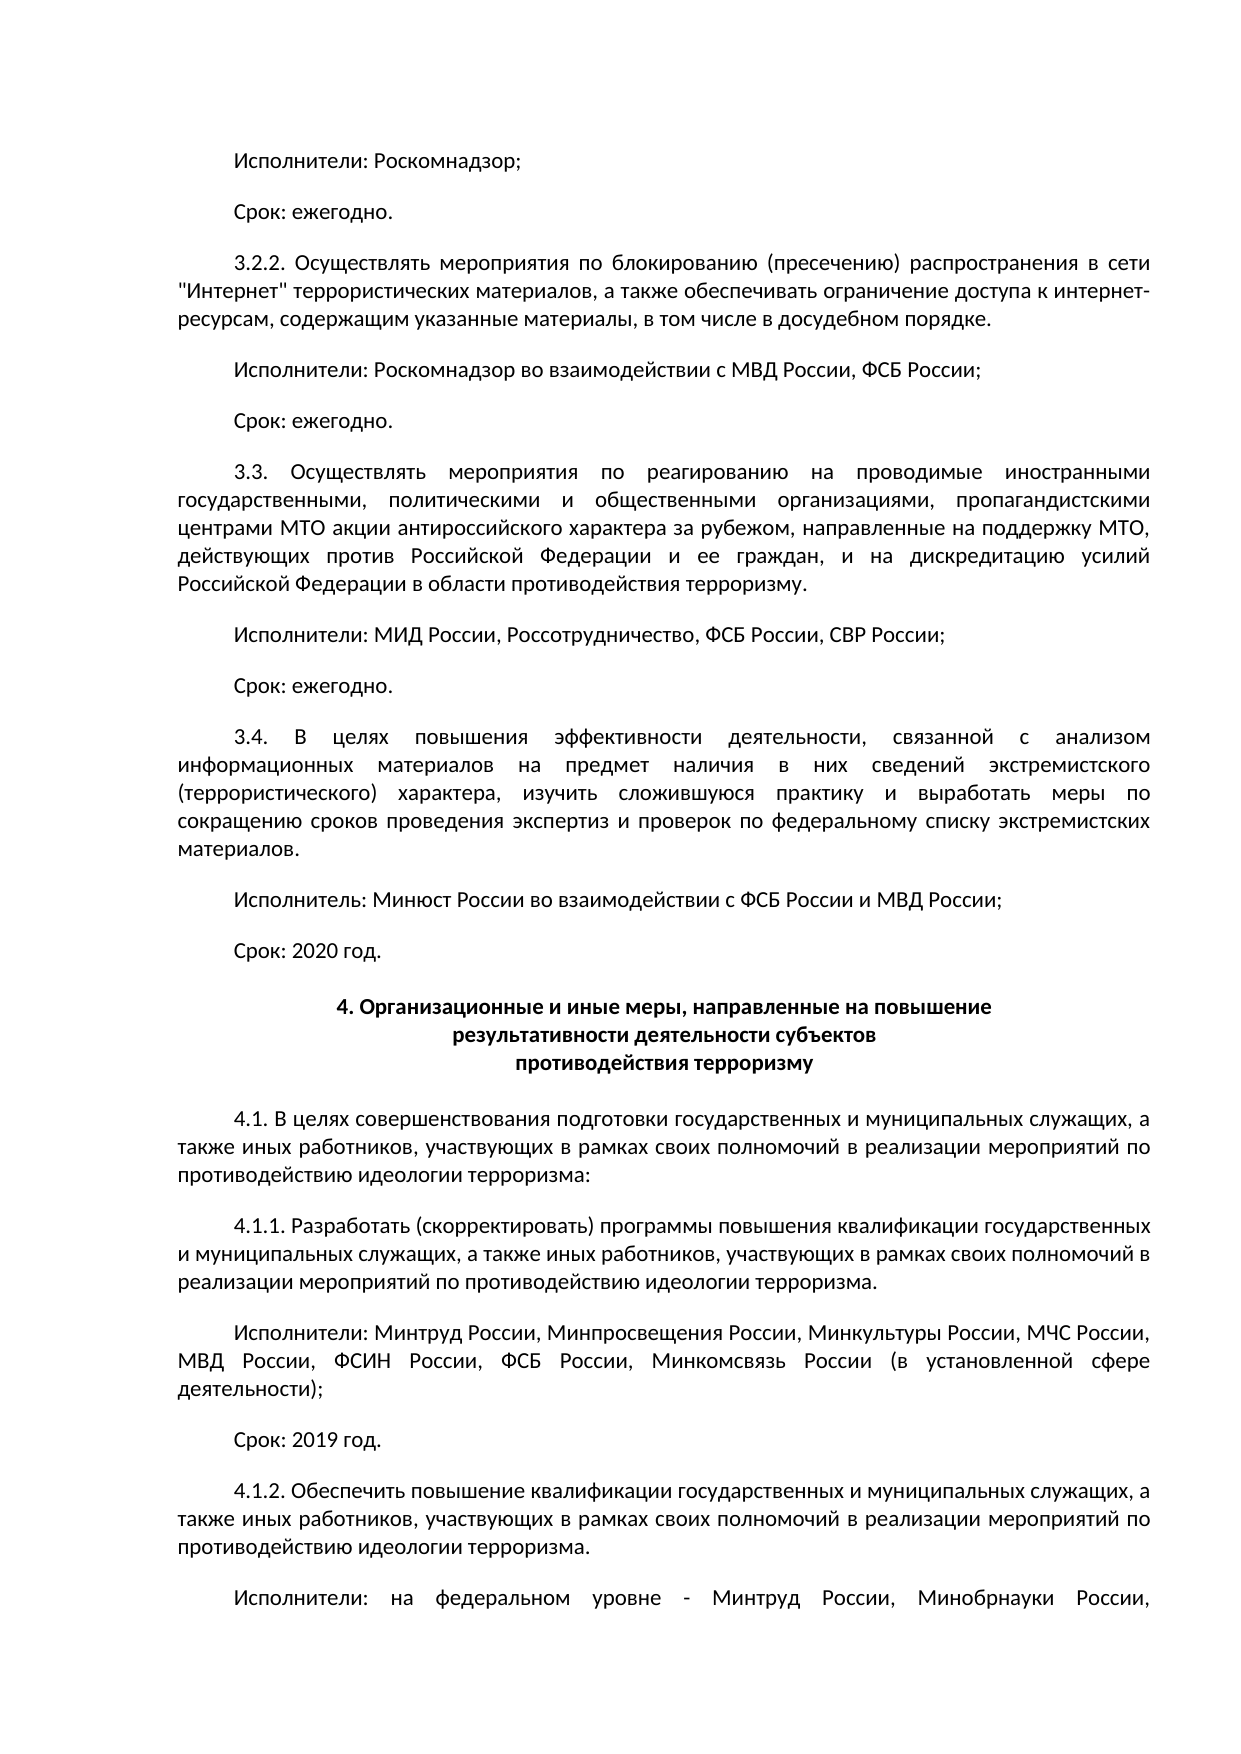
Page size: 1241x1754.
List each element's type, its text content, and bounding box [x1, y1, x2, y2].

text 4.1. В целях совершенствования подготовки государственных и муниципальных служащих, а также иных работников, участвующих в рамках своих полномочий в реализации мероприятий по противодействию идеологии терроризма: [177, 1104, 1152, 1188]
text Исполнители: Минтруд России, Минпросвещения России, Минкультуры России, МЧС России, МВД России, ФСИН России, ФСБ России, Минкомсвязь России (в установленной сфере деятельности); [177, 1318, 1152, 1402]
text 4.1.2. Обеспечить повышение квалификации государственных и муниципальных служащих, а также иных работников, участвующих в рамках своих полномочий в реализации мероприятий по противодействию идеологии терроризма. [177, 1476, 1152, 1560]
text Исполнители: Роскомнадзор; [177, 146, 1152, 174]
text Исполнители: Роскомнадзор во взаимодействии с МВД России, ФСБ России; [177, 355, 1152, 383]
text 3.2.2. Осуществлять мероприятия по блокированию (пресечению) распространения в сети "Интернет" террористических материалов, а также обеспечивать ограничение доступа к интернет-ресурсам, содержащим указанные материалы, в том числе в досудебном порядке. [177, 248, 1152, 332]
text 4.1.1. Разработать (скорректировать) программы повышения квалификации государственных и муниципальных служащих, а также иных работников, участвующих в рамках своих полномочий в реализации мероприятий по противодействию идеологии терроризма. [177, 1211, 1152, 1295]
text Срок: ежегодно. [177, 406, 1152, 434]
text Срок: 2019 год. [177, 1425, 1152, 1453]
text 3.4. В целях повышения эффективности деятельности, связанной с анализом информационных материалов на предмет наличия в них сведений экстремистского (террористического) характера, изучить сложившуюся практику и выработать меры по сокращению сроков проведения экспертиз и проверок по федеральному списку экстремистских материалов. [177, 722, 1152, 862]
title противодействия терроризму [177, 1048, 1152, 1076]
text Исполнители: МИД России, Россотрудничество, ФСБ России, СВР России; [177, 620, 1152, 648]
title 4. Организационные и иные меры, направленные на повышение [177, 992, 1152, 1020]
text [177, 1583, 1152, 1611]
text Срок: ежегодно. [177, 197, 1152, 225]
text 3.3. Осуществлять мероприятия по реагированию на проводимые иностранными государственными, политическими и общественными организациями, пропагандистскими центрами МТО акции антироссийского характера за рубежом, направленные на поддержку МТО, действующих против Российской Федерации и ее граждан, и на дискредитацию усилий Российской Федерации в области противодействия терроризму. [177, 457, 1152, 597]
text Исполнитель: Минюст России во взаимодействии с ФСБ России и МВД России; [177, 885, 1152, 913]
title результативности деятельности субъектов [177, 1020, 1152, 1048]
text Срок: 2020 год. [177, 936, 1152, 964]
text Срок: ежегодно. [177, 671, 1152, 699]
